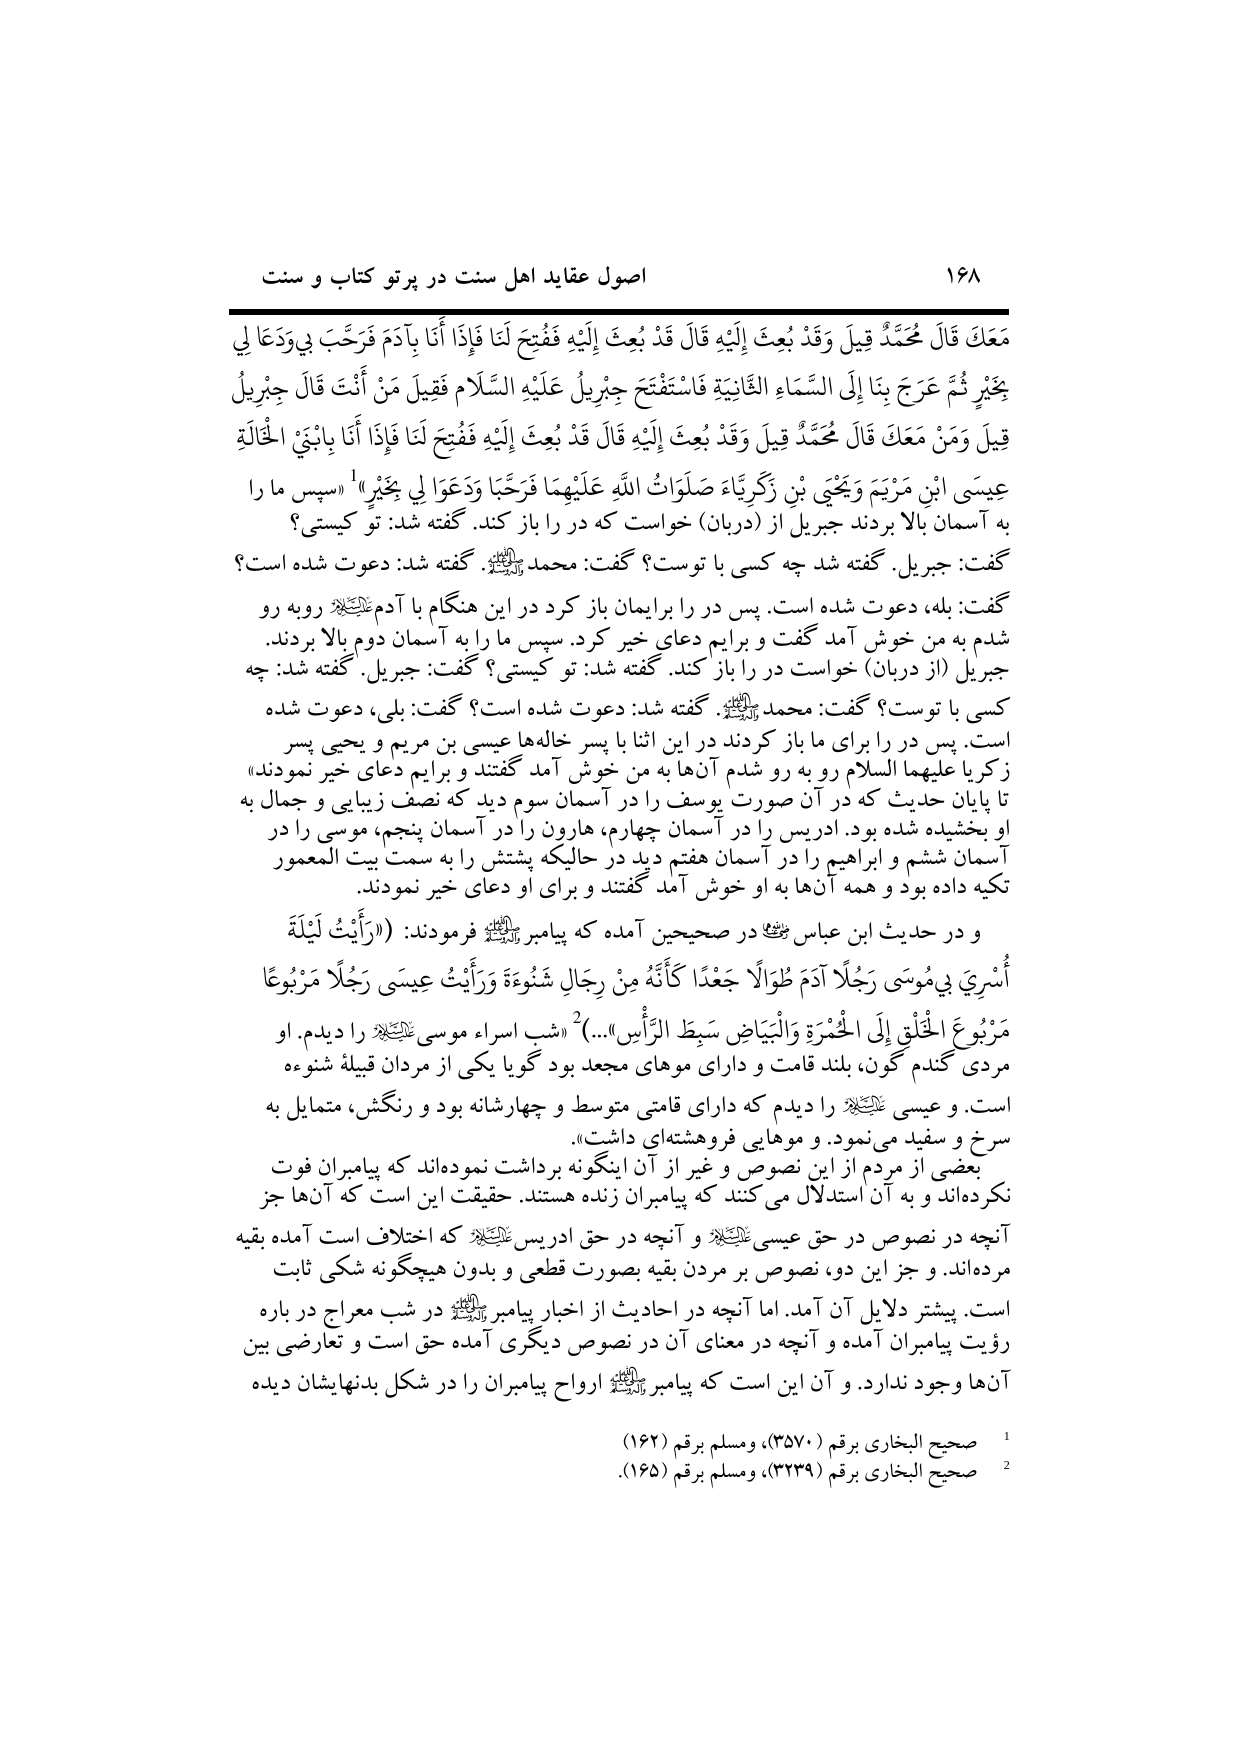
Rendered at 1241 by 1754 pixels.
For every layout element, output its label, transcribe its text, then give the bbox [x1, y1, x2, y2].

text و در حديث ابن عباس م در صحيحين آمده كه پيامبرص فرمودند: («رَأَيْتُ لَيْلَةَ أُسْرِيَ بي‌مُوسَى رَجُلًا آدَمَ طُوَالًا جَعْدًا كَأَنَّهُ مِنْ رِجَالِ شَنُوءَةَ وَرَأَيْتُ عِيسَى رَجُلًا مَرْبُوعًا مَرْبُوعَ الْخَلْقِ إِلَى الْحُمْرَةِ وَالْبَيَاضِ سَبِطَ الرَّأْسِ»...) «شب اسراء موسي؛ را ديدم. او مردي گندم گون، بلند قامت و داراي موهاي مجعد بود گويا يكي از مردان قبيلة شنوءه است. و عيسي ؛ را ديدم كه داراي قامتي متوسط و چهارشانه بود و رنگش، متمايل به سرخ و سفيد مي‌نمود. و موهايي فروهشته‌اي داشت». [230, 905, 1010, 1156]
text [230, 1156, 1010, 1404]
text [230, 314, 1010, 905]
